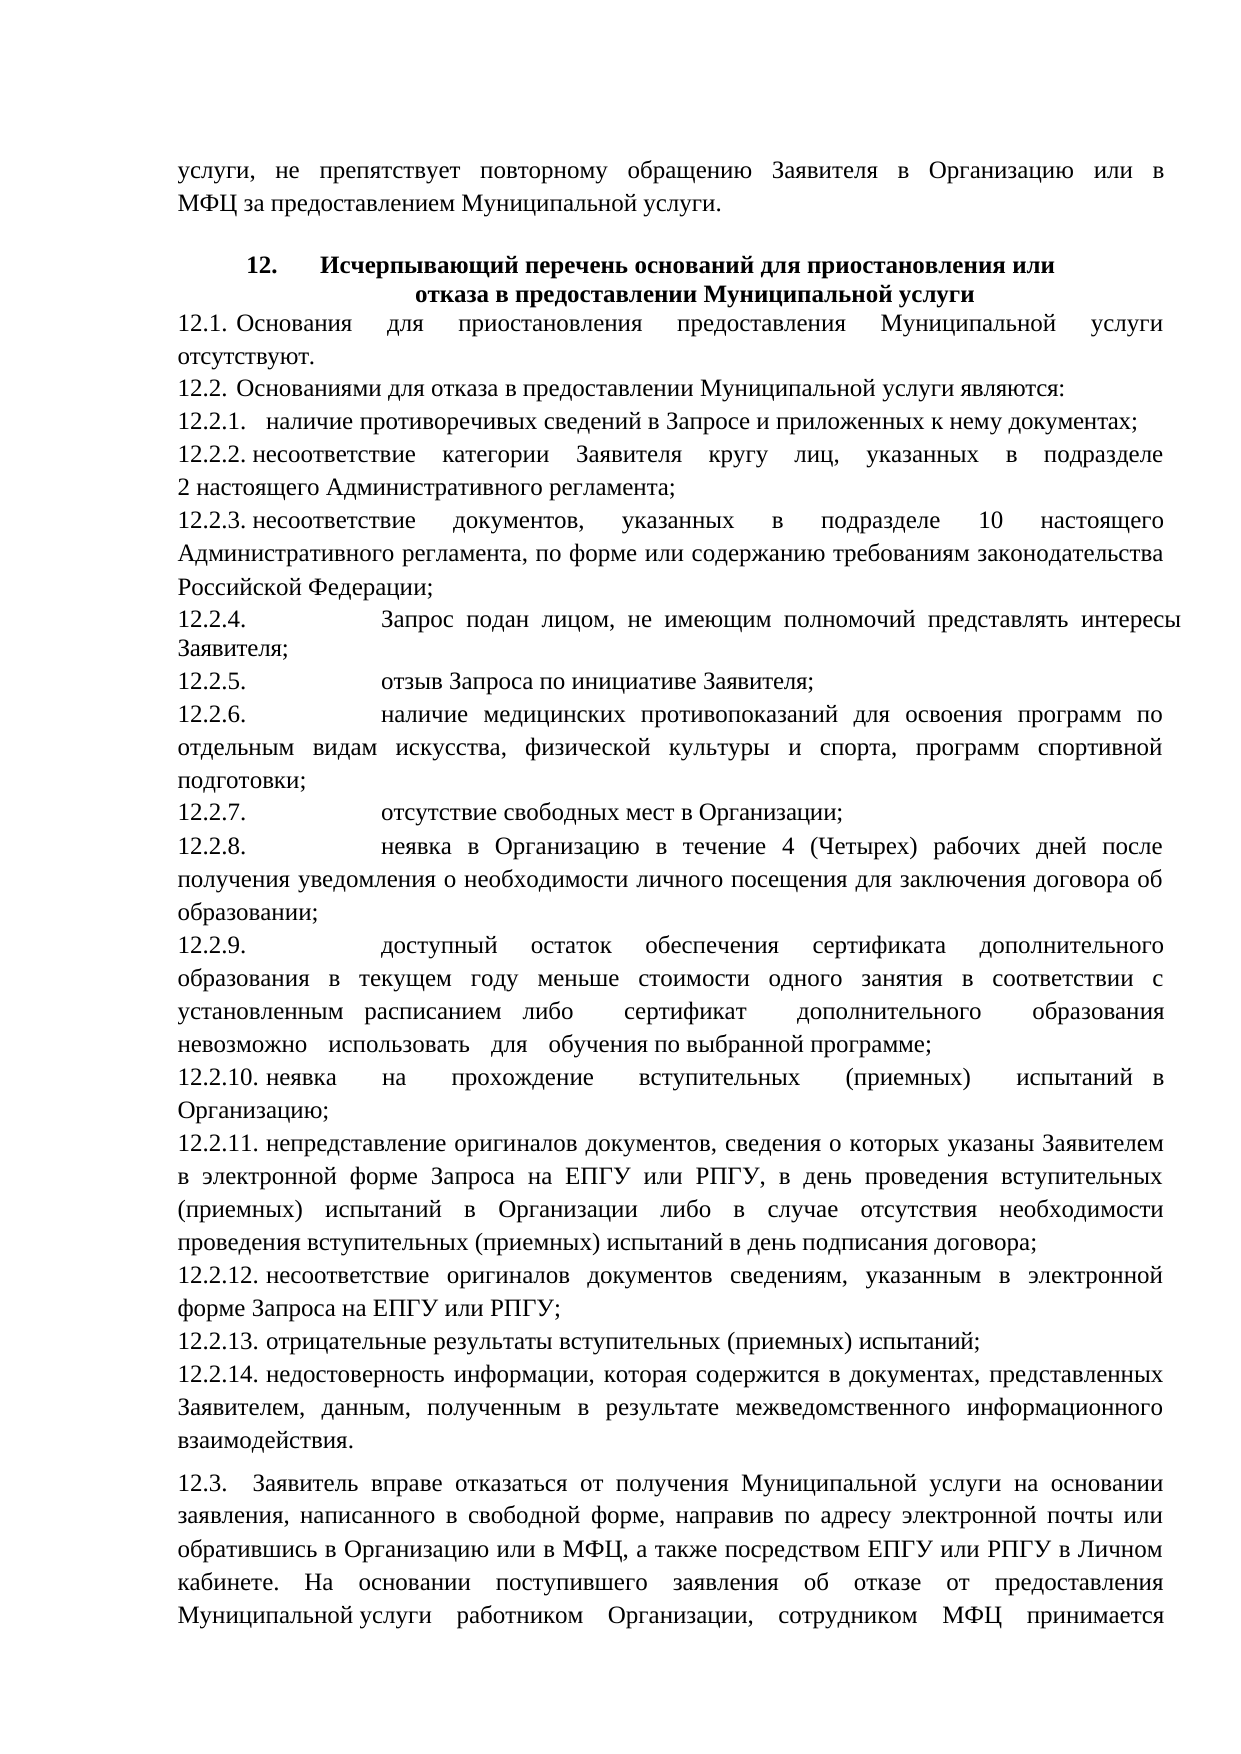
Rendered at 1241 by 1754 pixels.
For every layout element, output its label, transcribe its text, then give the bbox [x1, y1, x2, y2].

list непредставление оригиналов документов, сведения о которых указаны Заявителем в электронной форме Запроса на ЕПГУ или РПГУ, в день проведения вступительных (приемных) испытаний в Организации либо в случае отсутствия необходимости проведения вступительных (приемных) испытаний в день подписания договора; [177, 1128, 1164, 1256]
list недостоверность информации, которая содержится в документах, представленных Заявителем, данным, полученным в результате межведомственного информационного взаимодействия. [177, 1359, 1164, 1454]
list доступный остаток обеспечения сертификата дополнительного образования в текущем году меньше стоимости одного занятия в соответствии с установленным расписанием либо сертификат дополнительного образования невозможно использовать для обучения по выбранной программе; [177, 930, 1164, 1058]
list отрицательные результаты вступительных (приемных) испытаний; [177, 1326, 1181, 1355]
list отзыв Запроса по инициативе Заявителя; [177, 666, 1181, 694]
list Основаниями для отказа в предоставлении Муниципальной услуги являются: [177, 374, 1181, 402]
list несоответствие документов, указанных в подразделе 10 настоящего Административного регламента, по форме или содержанию требованиям законодательства Российской Федерации; [177, 506, 1164, 600]
list наличие противоречивых сведений в Запросе и приложенных к нему документах; [177, 406, 1181, 435]
list несоответствие категории Заявителя кругу лиц, указанных в подразделе 2 настоящего Административного регламента; [177, 439, 1163, 501]
list отсутствие свободных мест в Организации; [177, 798, 1181, 826]
list неявка в Организацию в течение 4 (Четырех) рабочих дней после получения уведомления о необходимости личного посещения для заключения договора об образовании; [177, 831, 1164, 926]
list неявка на прохождение вступительных (приемных) испытаний в Организацию; [177, 1062, 1164, 1124]
list Исчерпывающий перечень оснований для приостановления или отказа в предоставлении Муниципальной услуги [207, 250, 1094, 308]
list наличие медицинских противопоказаний для освоения программ по отдельным видам искусства, физической культуры и спорта, программ спортивной подготовки; [177, 699, 1163, 793]
list Запрос подан лицом, не имеющим полномочий представлять интересы Заявителя; [177, 604, 1181, 662]
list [177, 1468, 1164, 1628]
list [177, 155, 1164, 217]
list Основания для приостановления предоставления Муниципальной услуги отсутствуют. [177, 308, 1163, 369]
list несоответствие оригиналов документов сведениям, указанным в электронной форме Запроса на ЕПГУ или РПГУ; [177, 1260, 1164, 1322]
